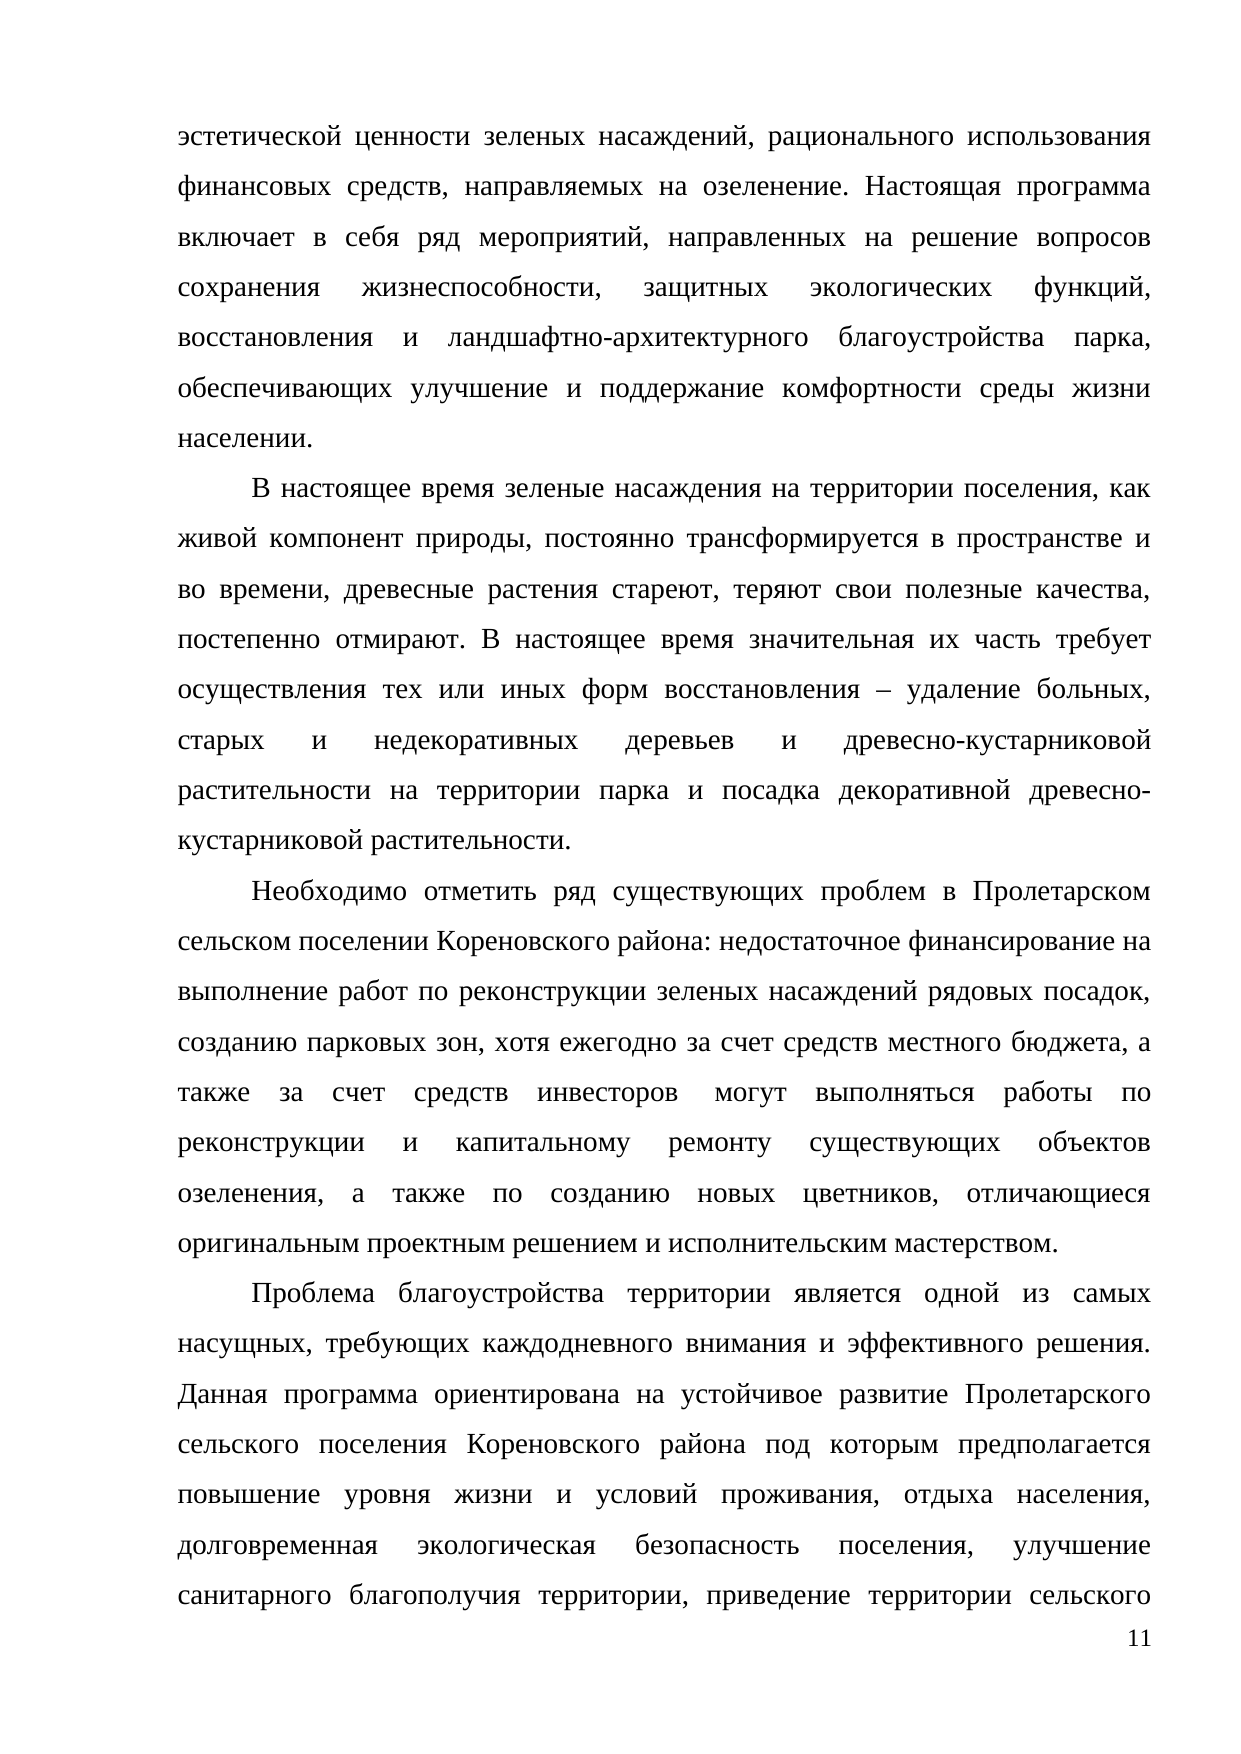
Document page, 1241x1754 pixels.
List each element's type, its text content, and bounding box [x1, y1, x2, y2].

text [177, 118, 1152, 453]
text Необходимо отметить ряд существующих проблем в Пролетарском сельском поселении Кореновского района: недостаточное финансирование на выполнение работ по реконструкции зеленых насаждений рядовых посадок, созданию парковых зон, хотя ежегодно за счет средств местного бюджета, а также за счет средств инвесторов могут выполняться работы по реконструкции и капитальному ремонту существующих объектов озеленения, а также по созданию новых цветников, отличающиеся оригинальным проектным решением и исполнительским мастерством. [177, 873, 1152, 1258]
text В настоящее время зеленые насаждения на территории поселения, как живой компонент природы, постоянно трансформируется в пространстве и во времени, древесные растения стареют, теряют свои полезные качества, постепенно отмирают. В настоящее время значительная их часть требует осуществления тех или иных форм восстановления – удаление больных, старых и недекоративных деревьев и древесно-кустарниковой растительности на территории парка и посадка декоративной древесно-кустарниковой растительности. [177, 470, 1152, 856]
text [177, 1275, 1152, 1611]
